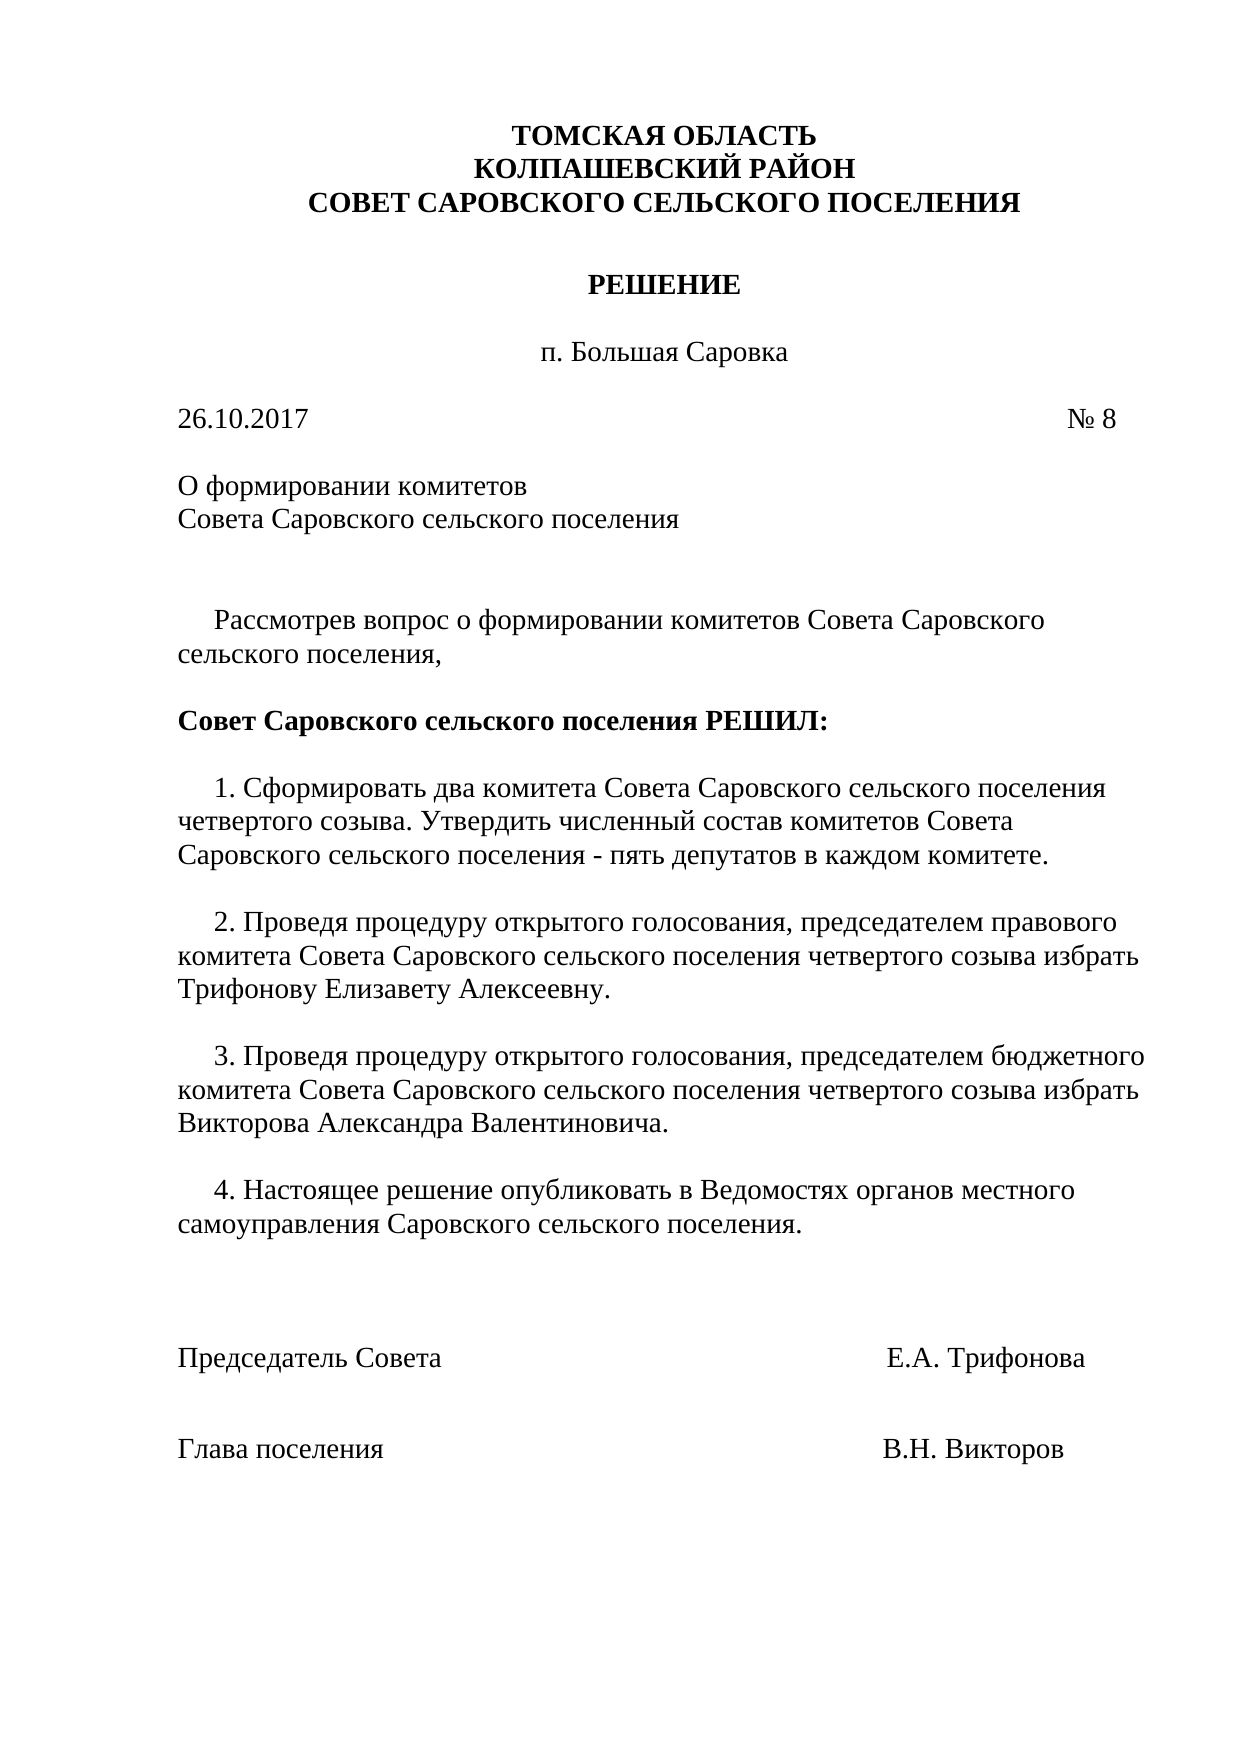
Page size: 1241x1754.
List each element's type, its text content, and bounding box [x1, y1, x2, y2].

text СОВЕТ САРОВСКОГО СЕЛЬСКОГО ПОСЕЛЕНИЯ [177, 185, 1152, 219]
text 26.10.2017 № 8 [177, 401, 1152, 434]
text Совета Саровского сельского поселения [177, 502, 1152, 535]
text 1. Сформировать два комитета Совета Саровского сельского поселения четвертого созыва. Утвердить численный состав комитетов Совета Саровского сельского поселения - пять депутатов в каждом комитете. [177, 770, 1152, 871]
text Глава поселения В.Н. Викторов [177, 1431, 1152, 1465]
text КОЛПАШЕВСКИЙ РАЙОН [177, 152, 1152, 185]
text Рассмотрев вопрос о формировании комитетов Совета Саровского сельского поселения, [177, 602, 1152, 669]
text 4. Настоящее решение опубликовать в Ведомостях органов местного самоуправления Саровского сельского поселения. [177, 1172, 1152, 1239]
text РЕШЕНИЕ [177, 267, 1152, 300]
text п. Большая Саровка [177, 334, 1152, 367]
text О формировании комитетов [177, 468, 1152, 502]
text 2. Проведя процедуру открытого голосования, председателем правового комитета Совета Саровского сельского поселения четвертого созыва избрать Трифонову Елизавету Алексеевну. [177, 904, 1152, 1005]
text ТОМСКАЯ ОБЛАСТЬ [177, 118, 1152, 152]
text Совет Саровского сельского поселения РЕШИЛ: [177, 703, 1152, 736]
text 3. Проведя процедуру открытого голосования, председателем бюджетного комитета Совета Саровского сельского поселения четвертого созыва избрать Викторова Александра Валентиновича. [177, 1038, 1152, 1139]
text Председатель Совета Е.А. Трифонова [177, 1340, 1152, 1374]
